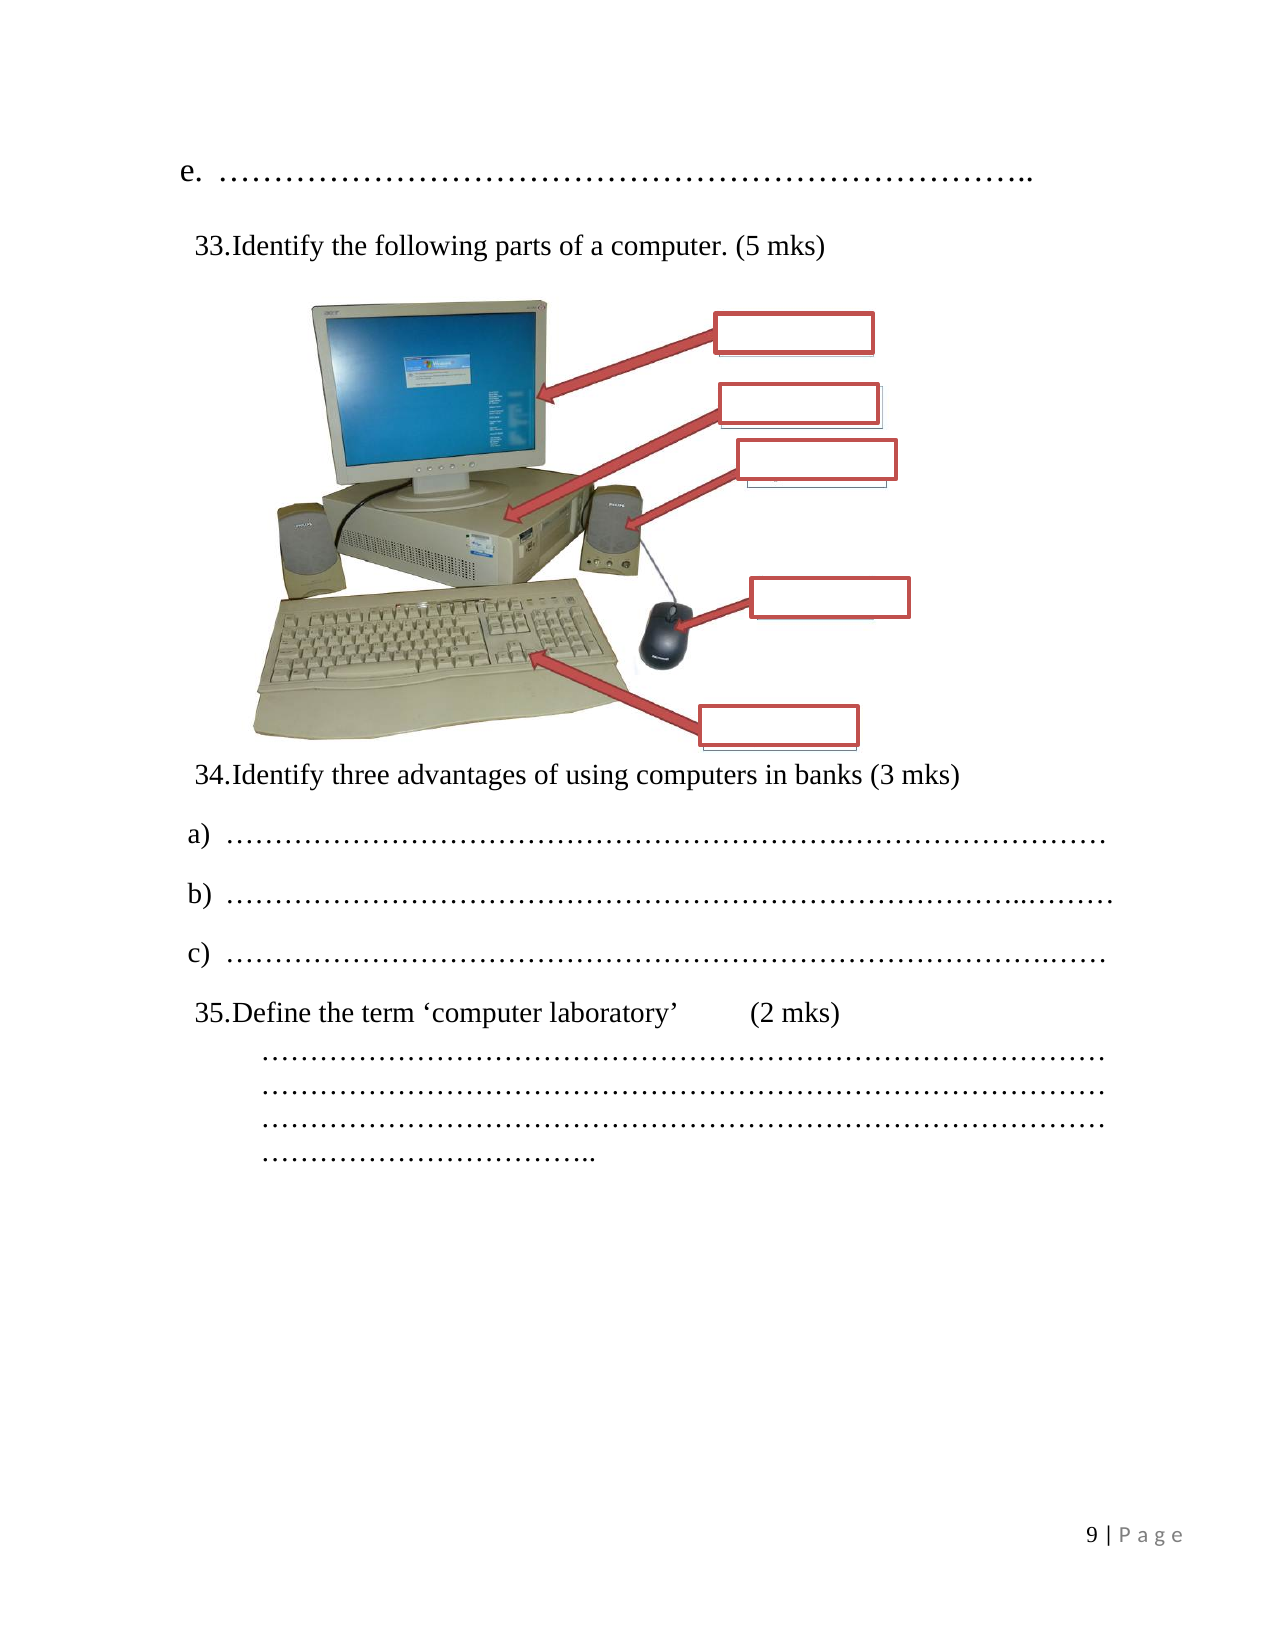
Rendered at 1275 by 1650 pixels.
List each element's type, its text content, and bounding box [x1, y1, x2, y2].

subtitle ……………………………………………………….……………………… [187, 817, 1125, 850]
subtitle …………………………………………………………………………………………………………………………………………………………………………………………………………………………………………………………………….. [260, 1033, 1125, 1167]
subtitle Identify three advantages of using computers in banks (3 mks) [194, 757, 1125, 791]
subtitle ………………………………………………………………………….…… [187, 935, 1125, 969]
subtitle Define the term ‘computer laboratory’ (2 mks) [194, 995, 1125, 1028]
subtitle Identify the following parts of a computer. (5 mks) [194, 228, 1125, 262]
subtitle ………………………………………………………………………..……… [187, 876, 1125, 909]
list ……………………………………………………………….. [179, 150, 1125, 188]
picture [175, 274, 968, 775]
